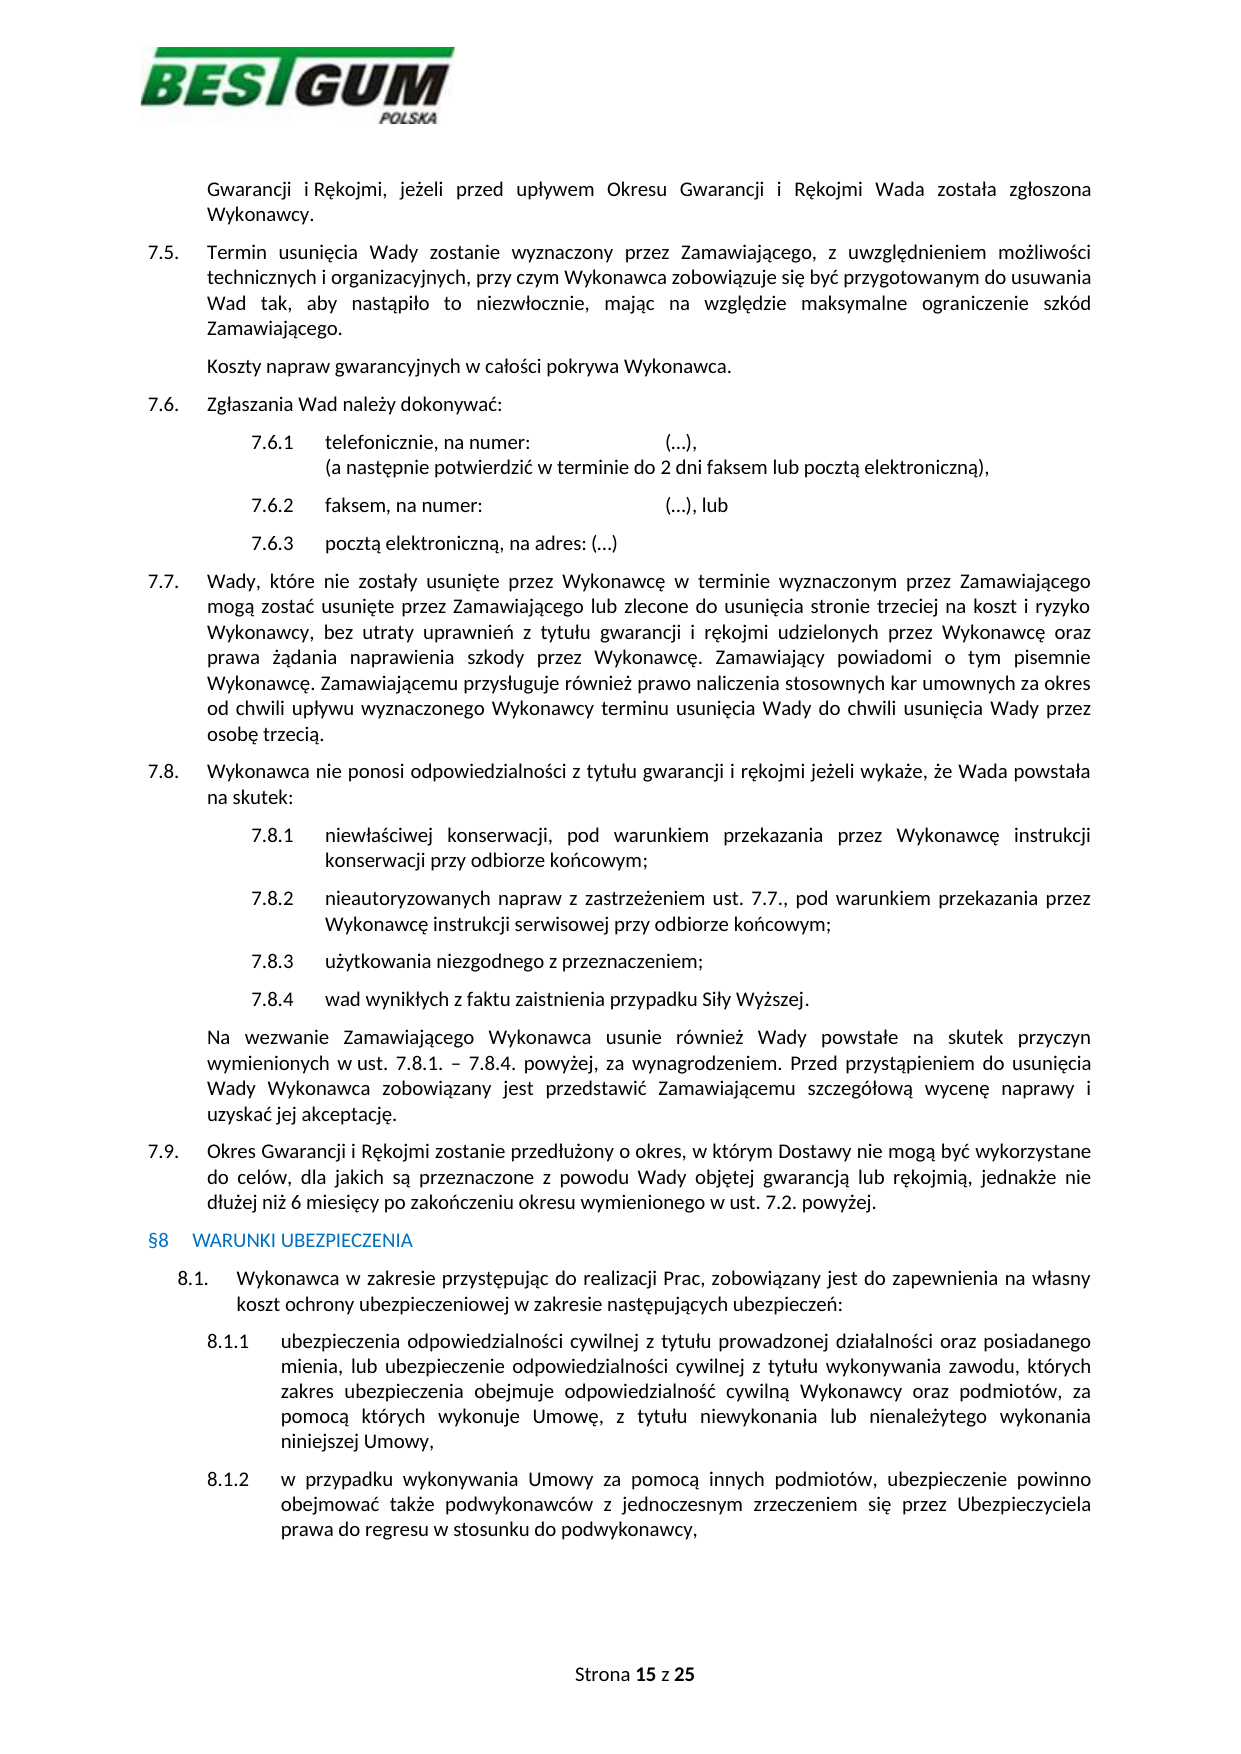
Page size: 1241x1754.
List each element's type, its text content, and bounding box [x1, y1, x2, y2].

picture [140, 47, 455, 124]
subtitle pocztą elektroniczną, na adres: (…) [251, 530, 1092, 556]
subtitle Termin usunięcia Wady zostanie wyznaczony przez Zamawiającego, z uwzględnieniem możliwości technicznych i organizacyjnych, przy czym Wykonawca zobowiązuje się być przygotowanym do usuwania Wad tak, aby nastąpiło to niezwłocznie, mając na względzie maksymalne ograniczenie szkód Zamawiającego. [148, 239, 1092, 341]
subtitle w przypadku wykonywania Umowy za pomocą innych podmiotów, ubezpieczenie powinno obejmować także podwykonawców z jednoczesnym zrzeczeniem się przez Ubezpieczyciela prawa do regresu w stosunku do podwykonawcy, [207, 1466, 1092, 1541]
subtitle Wykonawca nie ponosi odpowiedzialności z tytułu gwarancji i rękojmi jeżeli wykaże, że Wada powstała na skutek: [148, 759, 1092, 809]
subtitle Zgłaszania Wad należy dokonywać: [148, 391, 1092, 417]
subtitle ubezpieczenia odpowiedzialności cywilnej z tytułu prowadzonej działalności oraz posiadanego mienia, lub ubezpieczenie odpowiedzialności cywilnej z tytułu wykonywania zawodu, których zakres ubezpieczenia obejmuje odpowiedzialność cywilną Wykonawcy oraz podmiotów, za pomocą których wykonuje Umowę, z tytułu niewykonania lub nienależytego wykonania niniejszej Umowy, [207, 1329, 1092, 1454]
subtitle nieautoryzowanych napraw z zastrzeżeniem ust. 7.7., pod warunkiem przekazania przez Wykonawcę instrukcji serwisowej przy odbiorze końcowym; [251, 885, 1092, 936]
subtitle Okres Gwarancji i Rękojmi zostanie przedłużony o okres, w którym Dostawy nie mogą być wykorzystane do celów, dla jakich są przeznaczone z powodu Wady objętej gwarancją lub rękojmią, jednakże nie dłużej niż 6 miesięcy po zakończeniu okresu wymienionego w ust. 7.2. powyżej. [148, 1139, 1092, 1215]
subtitle wad wynikłych z faktu zaistnienia przypadku Siły Wyższej. [251, 987, 1092, 1012]
subtitle WARUNKI UBEZPIECZENIA [148, 1227, 1092, 1253]
subtitle użytkowania niezgodnego z przeznaczeniem; [251, 949, 1092, 974]
subtitle Wykonawca w zakresie przystępując do realizacji Prac, zobowiązany jest do zapewnienia na własny koszt ochrony ubezpieczeniowej w zakresie następujących ubezpieczeń: [177, 1265, 1092, 1316]
subtitle Koszty napraw gwarancyjnych w całości pokrywa Wykonawca. [207, 353, 1092, 379]
subtitle faksem, na numer: (…), lub [251, 492, 1092, 518]
subtitle telefonicznie, na numer: (…), (a następnie potwierdzić w terminie do 2 dni faksem lub pocztą elektroniczną), [251, 429, 1092, 480]
subtitle Na wezwanie Zamawiającego Wykonawca usunie również Wady powstałe na skutek przyczyn wymienionych w ust. 7.8.1. – 7.8.4. powyżej, za wynagrodzeniem. Przed przystąpieniem do usunięcia Wady Wykonawca zobowiązany jest przedstawić Zamawiającemu szczegółową wycenę naprawy i uzyskać jej akceptację. [207, 1024, 1092, 1126]
subtitle Wady, które nie zostały usunięte przez Wykonawcę w terminie wyznaczonym przez Zamawiającego mogą zostać usunięte przez Zamawiającego lub zlecone do usunięcia stronie trzeciej na koszt i ryzyko Wykonawcy, bez utraty uprawnień z tytułu gwarancji i rękojmi udzielonych przez Wykonawcę oraz prawa żądania naprawienia szkody przez Wykonawcę. Zamawiający powiadomi o tym pisemnie Wykonawcę. Zamawiającemu przysługuje również prawo naliczenia stosownych kar umownych za okres od chwili upływu wyznaczonego Wykonawcy terminu usunięcia Wady do chwili usunięcia Wady przez osobę trzecią. [148, 568, 1092, 746]
subtitle niewłaściwej konserwacji, pod warunkiem przekazania przez Wykonawcę instrukcji konserwacji przy odbiorze końcowym; [251, 822, 1092, 873]
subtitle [148, 176, 1092, 227]
